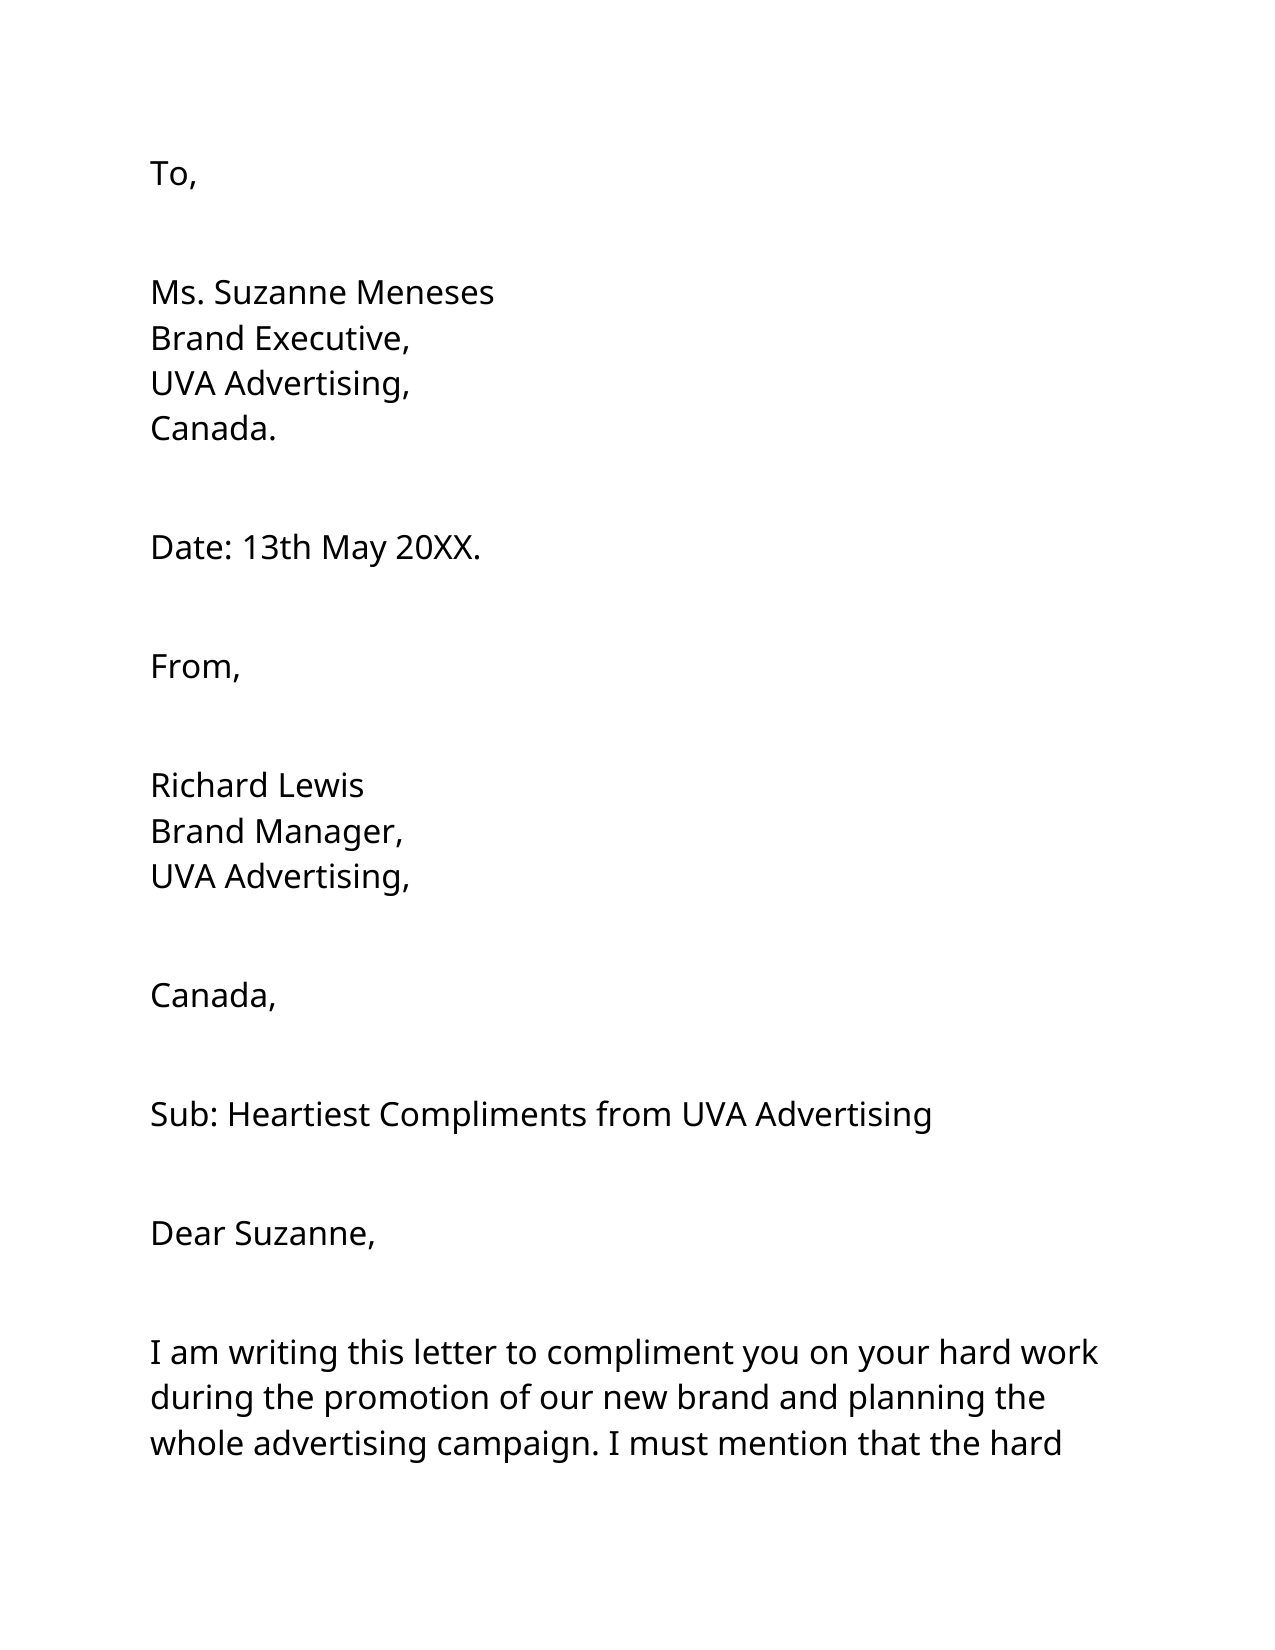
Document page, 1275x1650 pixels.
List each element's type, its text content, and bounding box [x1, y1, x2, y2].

text Sub: Heartiest Compliments from UVA Advertising [150, 1091, 1125, 1136]
text Richard Lewis Brand Manager, UVA Advertising, [150, 762, 1125, 898]
text To, [150, 150, 1125, 195]
text Dear Suzanne, [150, 1210, 1125, 1255]
text From, [150, 643, 1125, 688]
text Canada, [150, 972, 1125, 1017]
text Ms. Suzanne Meneses Brand Executive, UVA Advertising, Canada. [150, 269, 1125, 451]
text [150, 1329, 1125, 1465]
text Date: 13th May 20XX. [150, 524, 1125, 569]
